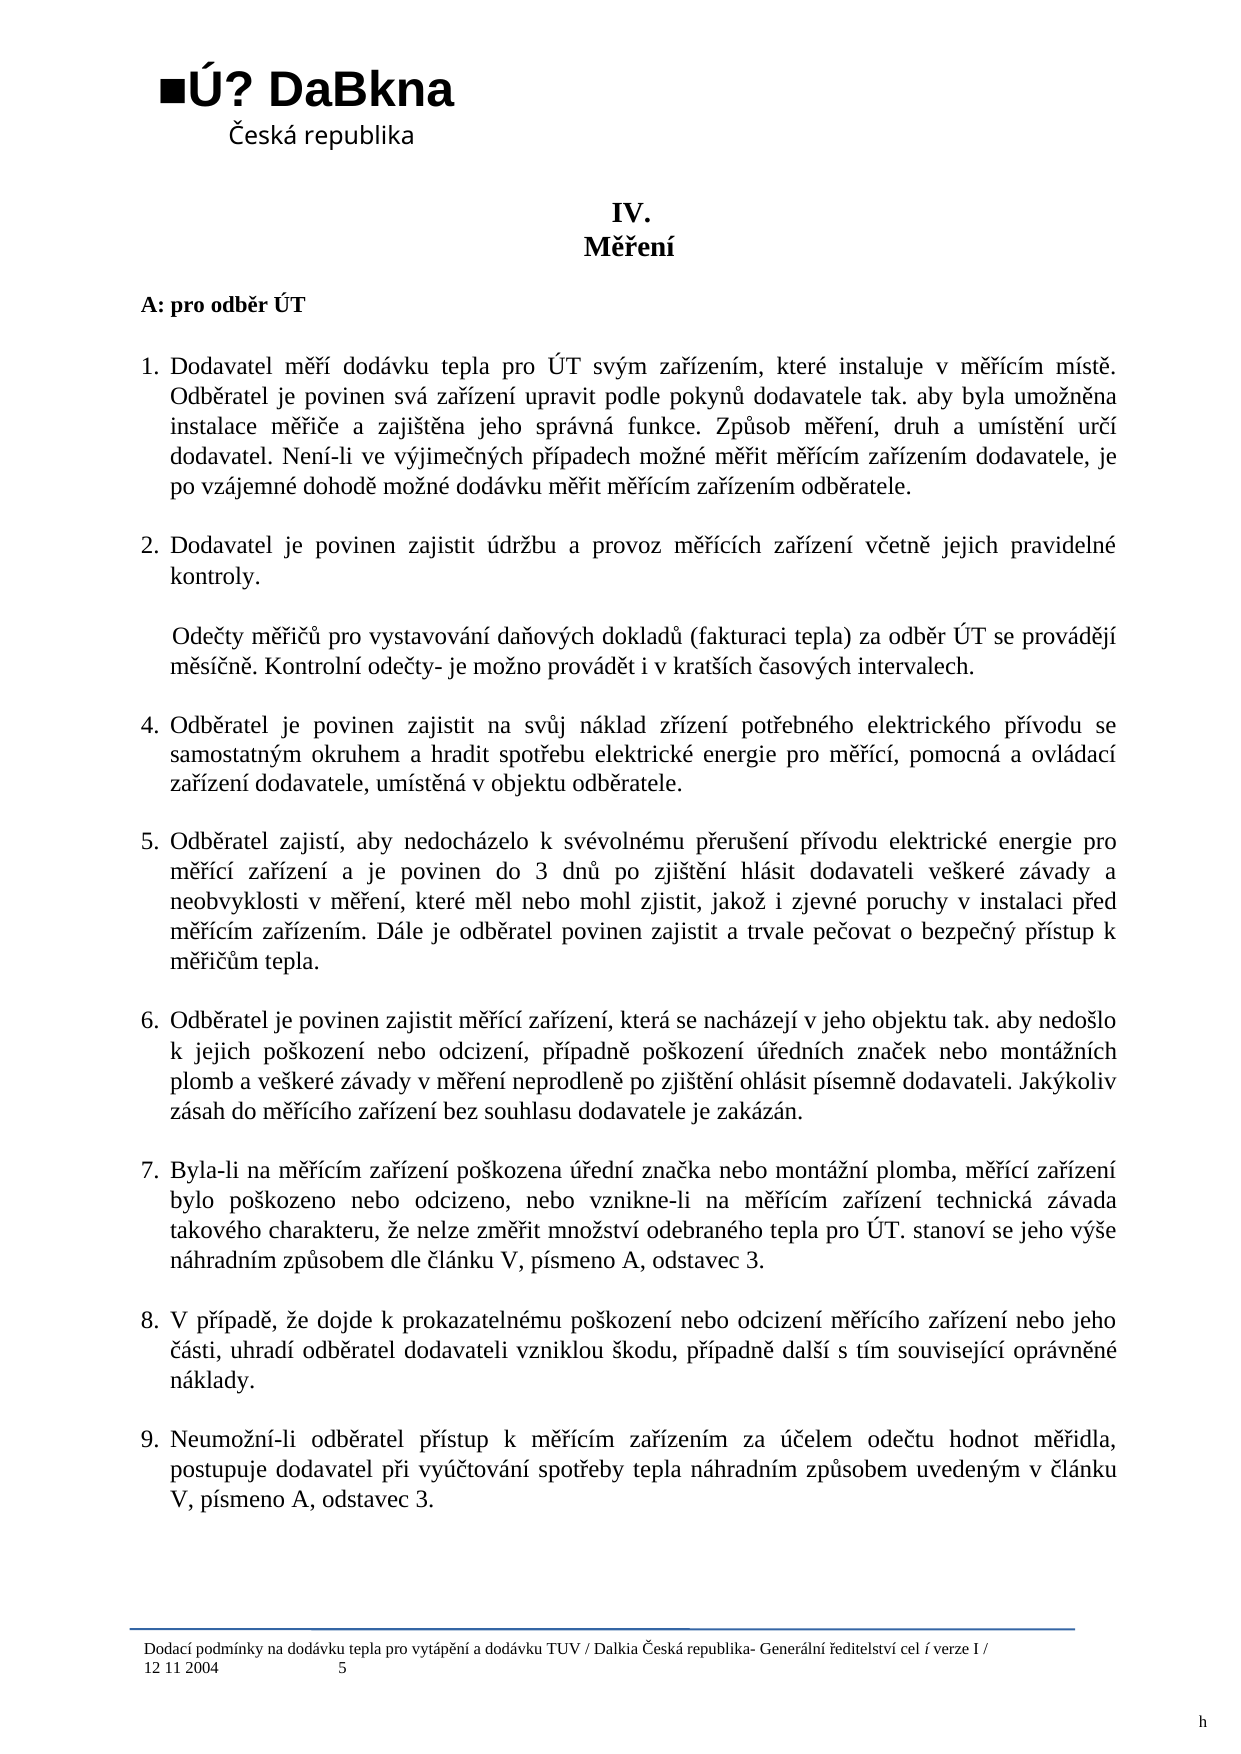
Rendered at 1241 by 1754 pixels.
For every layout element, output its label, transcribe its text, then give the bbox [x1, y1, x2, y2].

text IV. [611, 195, 1118, 229]
list Odběratel zajistí, aby nedocházelo k svévolnému přerušení přívodu elektrické energie pro měřící zařízení a je povinen do 3 dnů po zjištění hlásit dodavateli veškeré závady a neobvyklosti v měření, které měl nebo mohl zjistit, jakož i zjevné poruchy v instalaci před měřícím zařízením. Dále je odběratel povinen zajistit a trvale pečovat o bezpečný přístup k měřičům tepla. [141, 826, 1118, 975]
text A: pro odběr ÚT [141, 291, 1118, 318]
list Dodavatel je povinen zajistit údržbu a provoz měřících zařízení včetně jejich pravidelné kontroly. [141, 531, 1118, 590]
list Dodavatel měří dodávku tepla pro ÚT svým zařízením, které instaluje v měřícím místě. Odběratel je povinen svá zařízení upravit podle pokynů dodavatele tak. aby byla umožněna instalace měřiče a zajištěna jeho správná funkce. Způsob měření, druh a umístění určí dodavatel. Není-li ve výjimečných případech možné měřit měřícím zařízením dodavatele, je po vzájemné dohodě možné dodávku měřit měřícím zařízením odběratele. [141, 351, 1118, 500]
text Odečty měřičů pro vystavování daňových dokladů (fakturaci tepla) za odběr ÚT se provádějí měsíčně. Kontrolní odečty- je možno provádět i v kratších časových intervalech. [170, 621, 1118, 680]
list Odběratel je povinen zajistit měřící zařízení, která se nacházejí v jeho objektu tak. aby nedošlo k jejich poškození nebo odcizení, případně poškození úředních značek nebo montážních plomb a veškeré závady v měření neprodleně po zjištění ohlásit písemně dodavateli. Jakýkoliv zásah do měřícího zařízení bez souhlasu dodavatele je zakázán. [141, 1006, 1118, 1125]
list Neumožní-li odběratel přístup k měřícím zařízením za účelem odečtu hodnot měřidla, postupuje dodavatel při vyúčtování spotřeby tepla náhradním způsobem uvedeným v článku V, písmeno A, odstavec 3. [141, 1424, 1118, 1513]
list V případě, že dojde k prokazatelnému poškození nebo odcizení měřícího zařízení nebo jeho části, uhradí odběratel dodavateli vzniklou škodu, případně další s tím související oprávněné náklady. [141, 1305, 1118, 1394]
text Česká republika [228, 117, 1118, 151]
text Měření [141, 229, 1118, 262]
text ■Ú? DaBkna [157, 60, 1118, 117]
list Byla-li na měřícím zařízení poškozena úřední značka nebo montážní plomba, měřící zařízení bylo poškozeno nebo odcizeno, nebo vznikne-li na měřícím zařízení technická závada takového charakteru, že nelze změřit množství odebraného tepla pro ÚT. stanoví se jeho výše náhradním způsobem dle článku V, písmeno A, odstavec 3. [141, 1155, 1118, 1274]
list Odběratel je povinen zajistit na svůj náklad zřízení potřebného elektrického přívodu se samostatným okruhem a hradit spotřebu elektrické energie pro měřící, pomocná a ovládací zařízení dodavatele, umístěná v objektu odběratele. [141, 711, 1118, 797]
